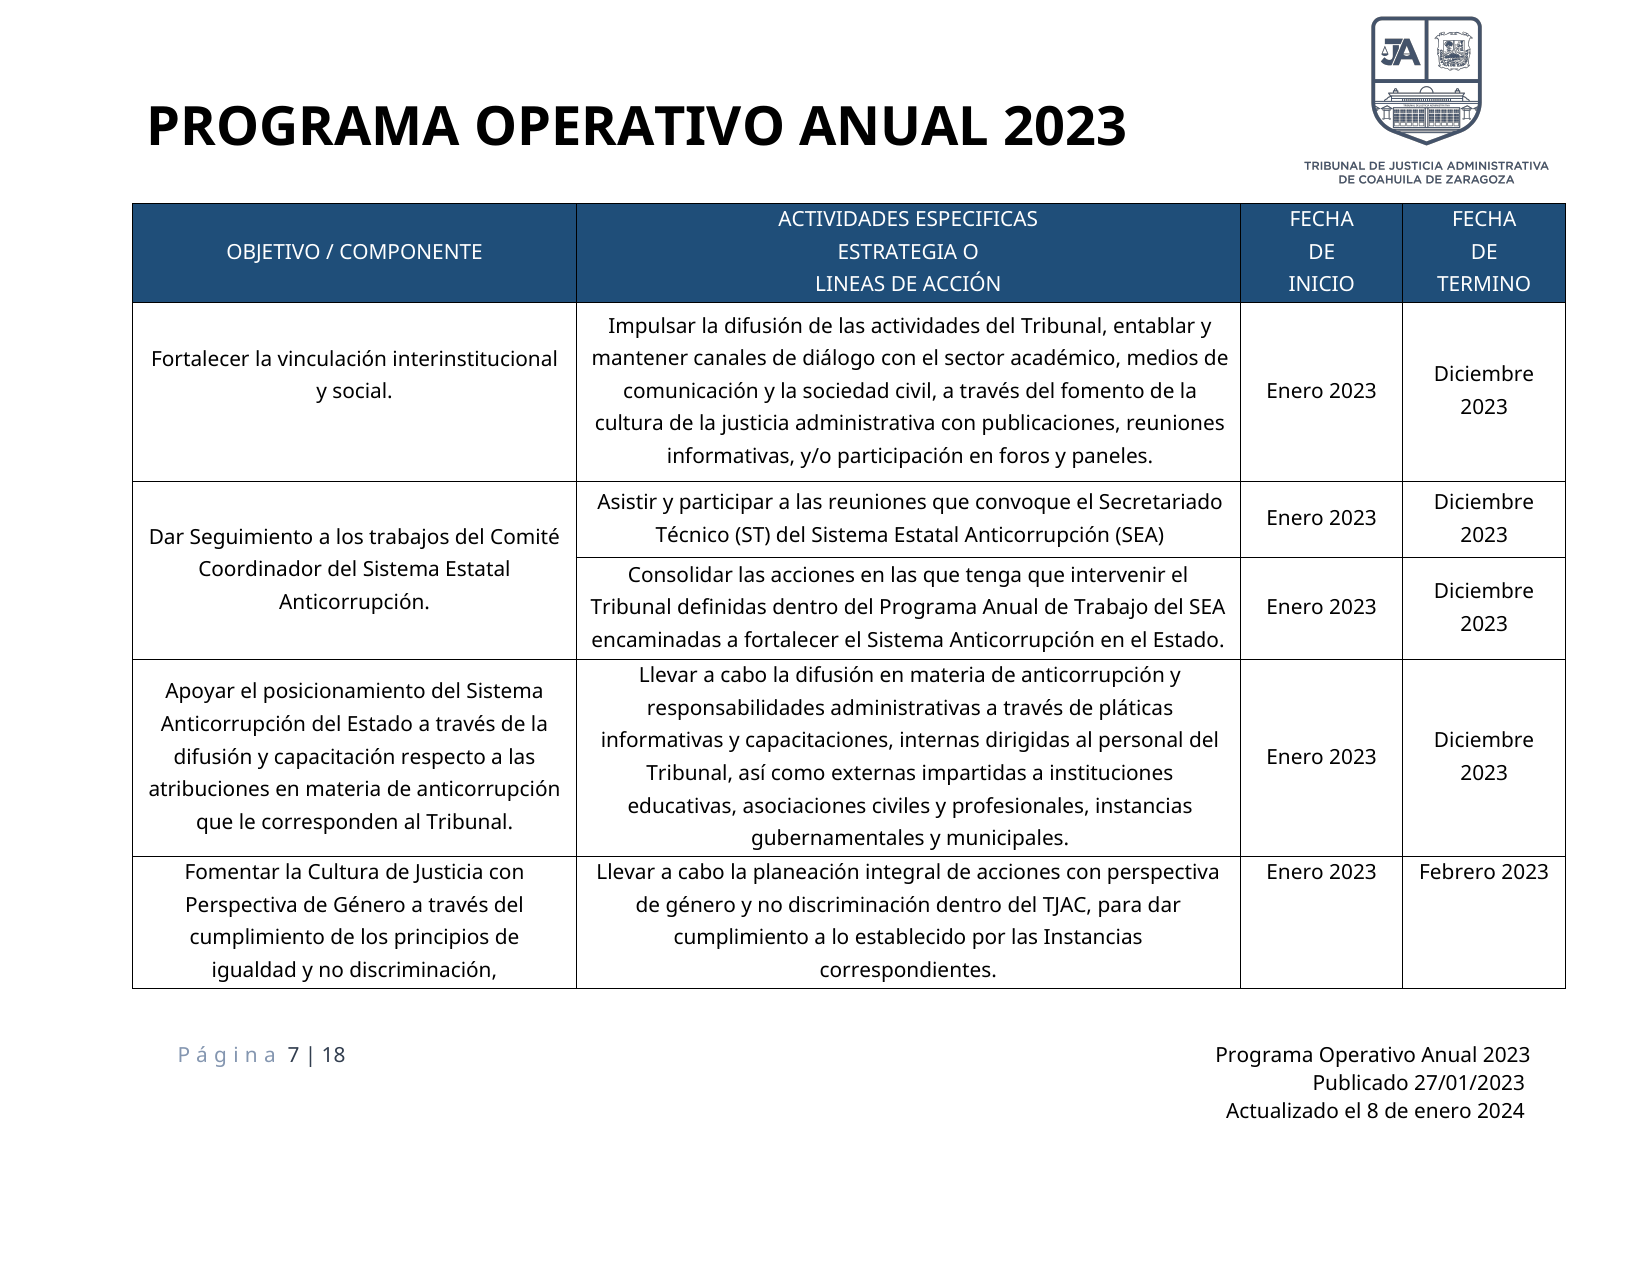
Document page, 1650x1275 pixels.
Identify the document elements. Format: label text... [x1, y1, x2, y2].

table_cell Llevar a cabo la difusión en materia de anticorrupción y responsabilidades administrativas a través de pláticas informativas y capacitaciones, internas dirigidas al personal del Tribunal, así como externas impartidas a instituciones educativas, asociaciones civiles y profesionales, instancias gubernamentales y municipales. [577, 660, 1240, 856]
table_cell Enero 2023 [1241, 558, 1402, 659]
picture [1296, 11, 1557, 192]
table_cell Llevar a cabo la planeación integral de acciones con perspectiva de género y no discriminación dentro del TJAC, para dar cumplimiento a lo establecido por las Instancias correspondientes. [577, 857, 1240, 988]
table_cell Fortalecer la vinculación interinstitucional y social. [133, 303, 576, 481]
table_cell Apoyar el posicionamiento del Sistema Anticorrupción del Estado a través de la difusión y capacitación respecto a las atribuciones en materia de anticorrupción que le corresponden al Tribunal. [133, 660, 576, 856]
table_cell Impulsar la difusión de las actividades del Tribunal, entablar y mantener canales de diálogo con el sector académico, medios de comunicación y la sociedad civil, a través del fomento de la cultura de la justicia administrativa con publicaciones, reuniones informativas, y/o participación en foros y paneles. [577, 303, 1240, 481]
table_cell Enero 2023 [1241, 303, 1402, 481]
table_header FECHA DE INICIO [1241, 204, 1402, 302]
table_header FECHA DE TERMINO [1403, 204, 1565, 302]
table_cell Dar Seguimiento a los trabajos del Comité Coordinador del Sistema Estatal Anticorrupción. [133, 482, 576, 659]
table_cell Diciembre 2023 [1403, 660, 1565, 856]
table_cell Enero 2023 [1241, 660, 1402, 856]
table_cell Enero 2023 [1241, 857, 1402, 988]
table_cell Febrero 2023 [1403, 857, 1565, 988]
table_header OBJETIVO / COMPONENTE [133, 204, 576, 302]
table_cell Diciembre 2023 [1403, 303, 1565, 481]
table_cell Diciembre 2023 [1403, 558, 1565, 659]
table_header ACTIVIDADES ESPECIFICAS ESTRATEGIA O LINEAS DE ACCIÓN [577, 204, 1240, 302]
table_cell Asistir y participar a las reuniones que convoque el Secretariado Técnico (ST) del Sistema Estatal Anticorrupción (SEA) [577, 482, 1240, 557]
table_cell Enero 2023 [1241, 482, 1402, 557]
table_cell Consolidar las acciones en las que tenga que intervenir el Tribunal definidas dentro del Programa Anual de Trabajo del SEA encaminadas a fortalecer el Sistema Anticorrupción en el Estado. [577, 558, 1240, 659]
table_cell Diciembre 2023 [1403, 482, 1565, 557]
